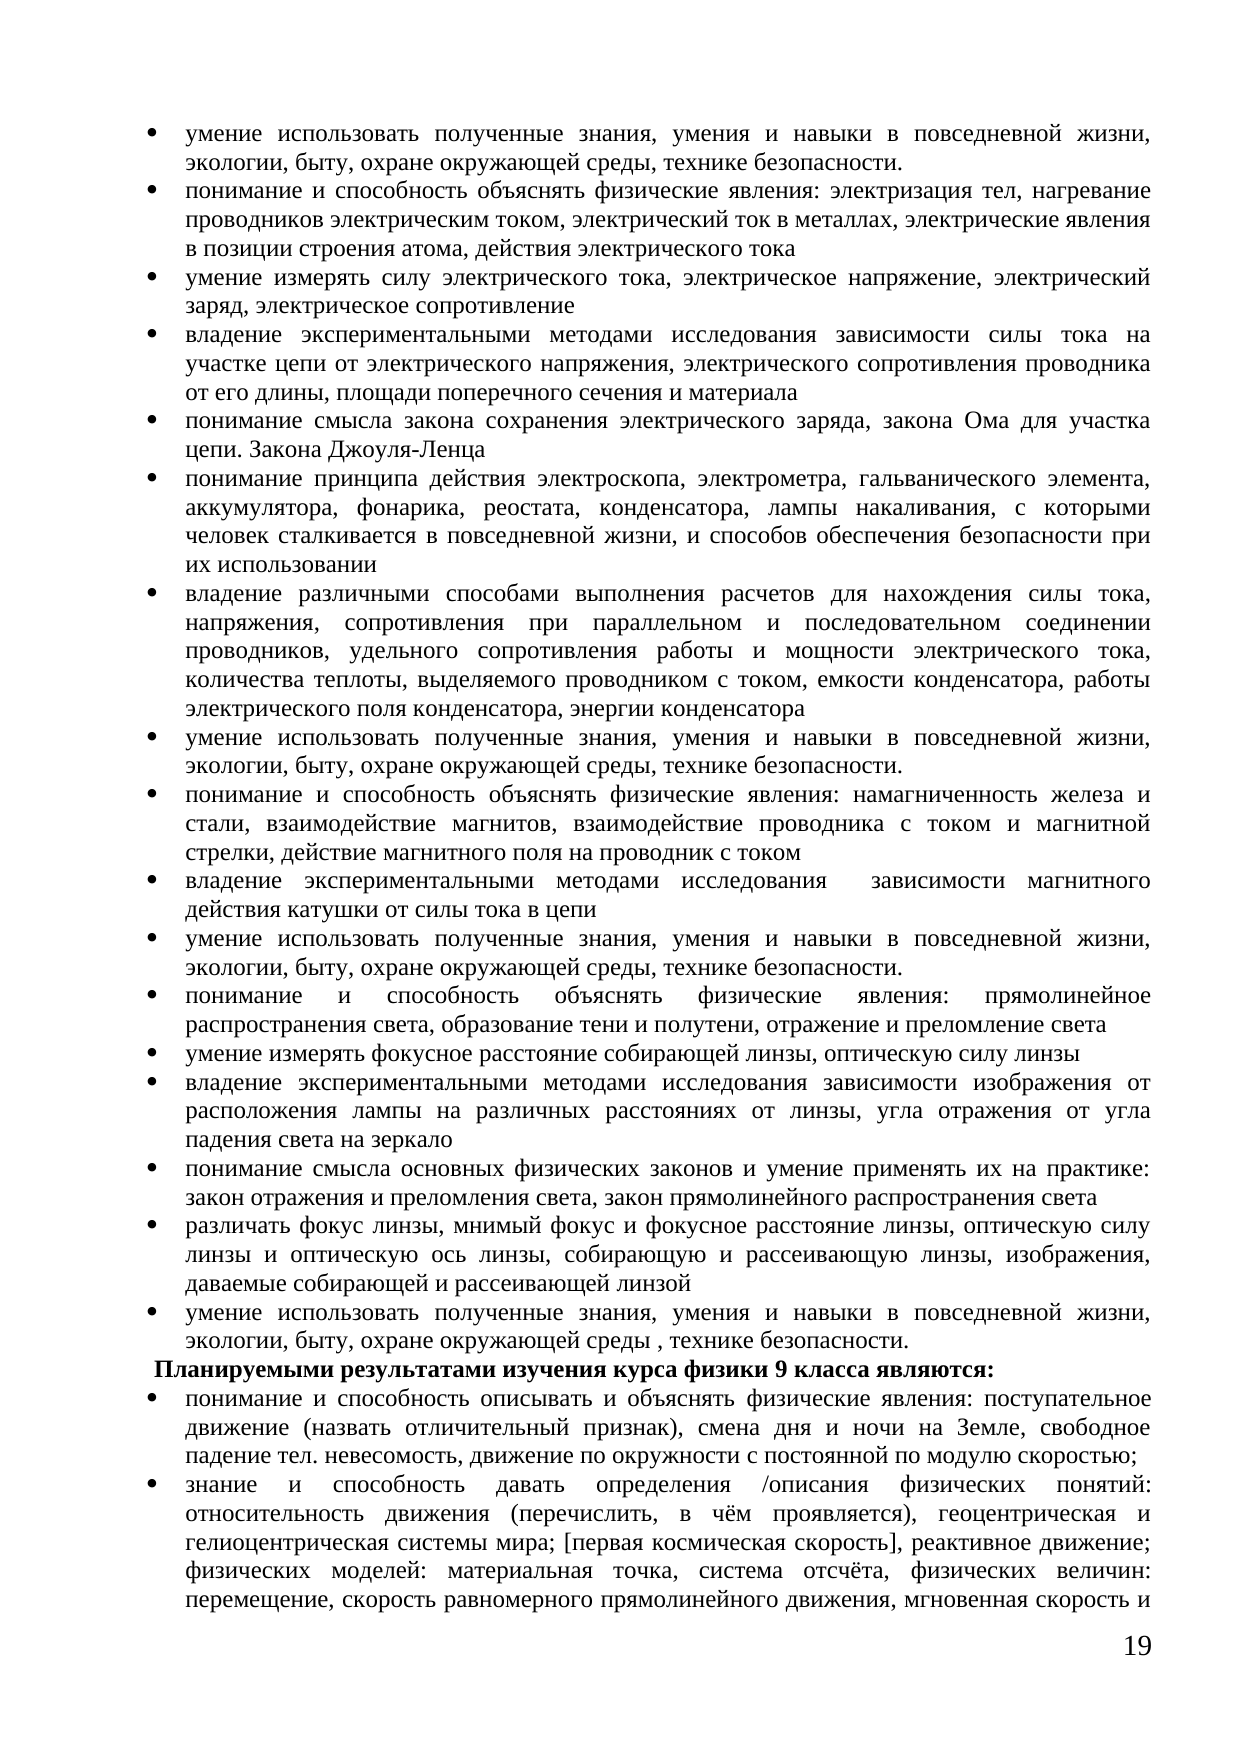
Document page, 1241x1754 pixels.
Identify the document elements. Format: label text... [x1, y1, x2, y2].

list понимание и способность объяснять физические явления: электризация тел, нагревание проводников электрическим током, электрический ток в металлах, электрические явления в позиции строения атома, действия электрического тока [148, 176, 1152, 262]
list понимание и способность описывать и объяснять физические явления: поступательное движение (назвать отличительный признак), смена дня и ночи на Земле, свободное падение тел. невесомость, движение по окружности с постоянной по модулю скоростью; [148, 1383, 1152, 1469]
list умение измерять фокусное расстояние собирающей линзы, оптическую силу линзы [148, 1038, 1152, 1067]
list понимание принципа действия электроскопа, электрометра, гальванического элемента, аккумулятора, фонарика, реостата, конденсатора, лампы накаливания, с которыми человек сталкивается в повседневной жизни, и способов обеспечения безопасности при их использовании [148, 463, 1152, 578]
list понимание смысла основных физических законов и умение применять их на практике: закон отражения и преломления света, закон прямолинейного распространения света [148, 1153, 1152, 1211]
list умение использовать полученные знания, умения и навыки в повседневной жизни, экологии, быту, охране окружающей среды, технике безопасности. [148, 722, 1152, 779]
list умение использовать полученные знания, умения и навыки в повседневной жизни, экологии, быту, охране окружающей среды, технике безопасности. [148, 923, 1152, 981]
text Планируемыми результатами изучения курса физики 9 класса являются: [148, 1354, 1152, 1383]
list умение измерять силу электрического тока, электрическое напряжение, электрический заряд, электрическое сопротивление [148, 262, 1152, 319]
list владение различными способами выполнения расчетов для нахождения силы тока, напряжения, сопротивления при параллельном и последовательном соединении проводников, удельного сопротивления работы и мощности электрического тока, количества теплоты, выделяемого проводником с током, емкости конденсатора, работы электрического поля конденсатора, энергии конденсатора [148, 578, 1152, 722]
list владение экспериментальными методами исследования зависимости изображения от расположения лампы на различных расстояниях от линзы, угла отражения от угла падения света на зеркало [148, 1067, 1152, 1153]
list владение экспериментальными методами исследования зависимости магнитного действия катушки от силы тока в цепи [148, 866, 1152, 923]
list понимание и способность объяснять физические явления: намагниченность железа и стали, взаимодействие магнитов, взаимодействие проводника с током и магнитной стрелки, действие магнитного поля на проводник с током [148, 779, 1152, 866]
list понимание и способность объяснять физические явления: прямолинейное распространения света, образование тени и полутени, отражение и преломление света [148, 981, 1152, 1038]
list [148, 1469, 1152, 1613]
list владение экспериментальными методами исследования зависимости силы тока на участке цепи от электрического напряжения, электрического сопротивления проводника от его длины, площади поперечного сечения и материала [148, 319, 1152, 406]
list понимание смысла закона сохранения электрического заряда, закона Ома для участка цепи. Закона Джоуля-Ленца [148, 406, 1152, 463]
list умение использовать полученные знания, умения и навыки в повседневной жизни, экологии, быту, охране окружающей среды, технике безопасности. [148, 118, 1152, 176]
list различать фокус линзы, мнимый фокус и фокусное расстояние линзы, оптическую силу линзы и оптическую ось линзы, собирающую и рассеивающую линзы, изображения, даваемые собирающей и рассеивающей линзой [148, 1211, 1152, 1297]
list умение использовать полученные знания, умения и навыки в повседневной жизни, экологии, быту, охране окружающей среды , технике безопасности. [148, 1297, 1152, 1354]
